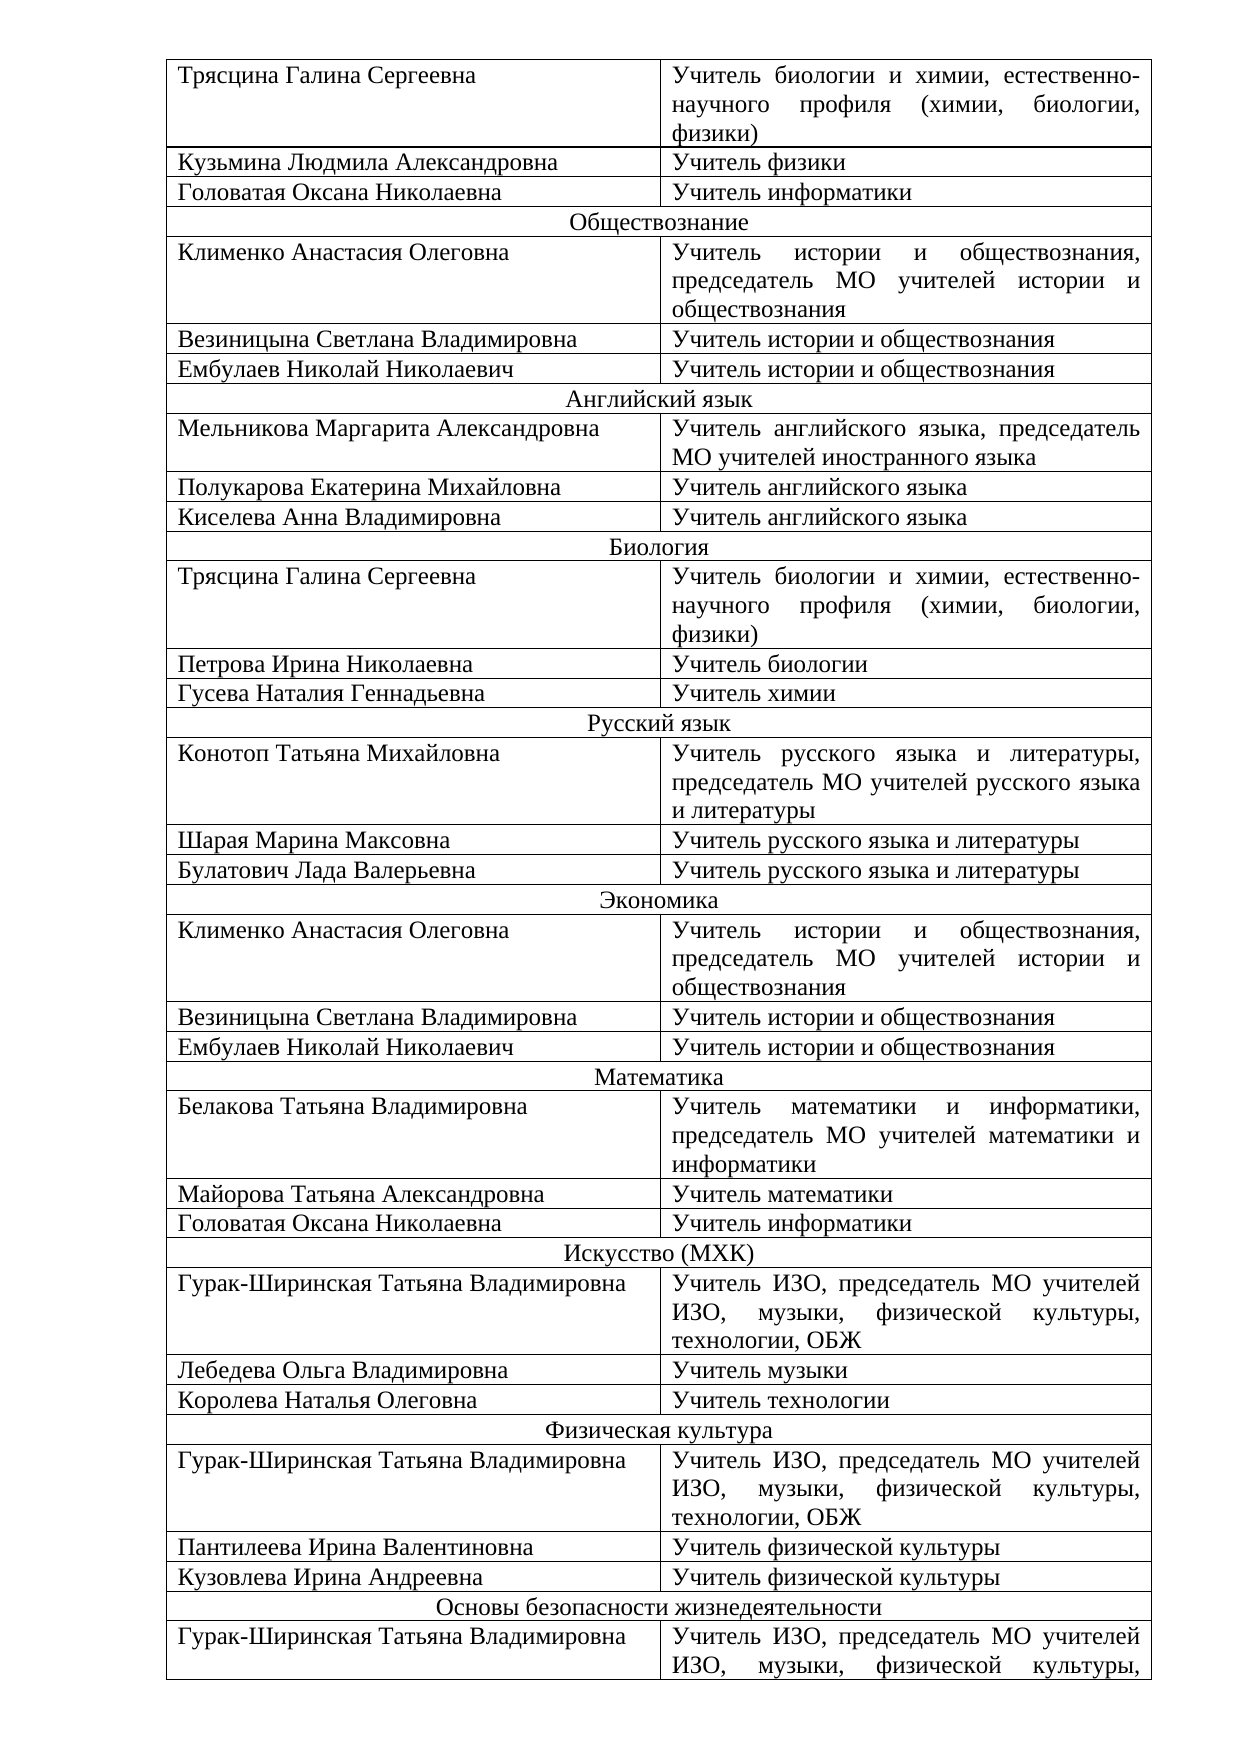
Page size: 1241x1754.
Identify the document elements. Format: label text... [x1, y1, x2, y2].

table_cell Основы безопасности жизнедеятельности [167, 1592, 1151, 1620]
table_cell Гусева Наталия Геннадьевна [167, 679, 660, 707]
table_cell Русский язык [167, 708, 1151, 737]
table_cell Обществознание [167, 207, 1151, 236]
table_cell Английский язык [167, 384, 1151, 412]
table_cell Физическая культура [167, 1415, 1151, 1444]
table_cell Экономика [167, 885, 1151, 914]
table_cell Кузьмина Людмила Александровна [167, 148, 660, 176]
table_cell Трясцина Галина Сергеевна [167, 561, 660, 648]
table_cell Полукарова Екатерина Михайловна [167, 472, 660, 501]
table_cell Учитель истории и обществознания, председатель МО учителей истории и обществознания [661, 237, 1151, 323]
table_cell Учитель русского языка и литературы [661, 825, 1151, 854]
table_cell Мельникова Маргарита Александровна [167, 414, 660, 471]
table_cell Биология [167, 532, 1151, 560]
table_cell Лебедева Ольга Владимировна [167, 1355, 660, 1384]
table_cell Учитель технологии [661, 1385, 1151, 1414]
table_cell Киселева Анна Владимировна [167, 502, 660, 531]
table_cell Учитель английского языка [661, 502, 1151, 531]
table_cell Учитель математики [661, 1179, 1151, 1207]
table_cell Учитель русского языка и литературы [661, 855, 1151, 884]
table_cell Учитель истории и обществознания, председатель МО учителей истории и обществознания [661, 915, 1151, 1001]
table_cell Везиницына Светлана Владимировна [167, 324, 660, 353]
table_cell Клименко Анастасия Олеговна [167, 237, 660, 323]
table_cell Учитель истории и обществознания [661, 1002, 1151, 1031]
table_cell Ембулаев Николай Николаевич [167, 354, 660, 383]
table_cell Учитель истории и обществознания [661, 324, 1151, 353]
table_cell Королева Наталья Олеговна [167, 1385, 660, 1414]
table_cell Учитель русского языка и литературы, председатель МО учителей русского языка и литературы [661, 738, 1151, 824]
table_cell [661, 1621, 1151, 1679]
table_cell Головатая Оксана Николаевна [167, 1209, 660, 1237]
table_cell Пантилеева Ирина Валентиновна [167, 1532, 660, 1561]
table_cell Клименко Анастасия Олеговна [167, 915, 660, 1001]
table_cell Шарая Марина Максовна [167, 825, 660, 854]
table_cell Гурак-Ширинская Татьяна Владимировна [167, 1268, 660, 1354]
table_cell Белакова Татьяна Владимировна [167, 1091, 660, 1178]
table_cell Учитель биологии и химии, естественно-научного профиля (химии, биологии, физики) [661, 561, 1151, 648]
table_cell Математика [167, 1062, 1151, 1090]
table_cell Булатович Лада Валерьевна [167, 855, 660, 884]
table_cell Учитель истории и обществознания [661, 354, 1151, 383]
table_cell Петрова Ирина Николаевна [167, 649, 660, 677]
table_cell Учитель музыки [661, 1355, 1151, 1384]
table_cell Ембулаев Николай Николаевич [167, 1032, 660, 1061]
table_cell Учитель информатики [661, 177, 1151, 206]
table_cell Учитель физической культуры [661, 1562, 1151, 1591]
table_cell Кузовлева Ирина Андреевна [167, 1562, 660, 1591]
table_cell Учитель информатики [661, 1209, 1151, 1237]
table_cell Учитель физической культуры [661, 1532, 1151, 1561]
table_cell Учитель английского языка, председатель МО учителей иностранного языка [661, 414, 1151, 471]
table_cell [661, 1445, 1151, 1531]
table_cell Конотоп Татьяна Михайловна [167, 738, 660, 824]
table_cell Учитель английского языка [661, 472, 1151, 501]
table_cell Трясцина Галина Сергеевна [167, 60, 660, 146]
table_cell Учитель биологии и химии, естественно-научного профиля (химии, биологии, физики) [661, 60, 1151, 146]
table_cell Гурак-Ширинская Татьяна Владимировна [167, 1445, 660, 1531]
table_cell Учитель ИЗО, председатель МО учителей ИЗО, музыки, физической культуры, технологии, ОБЖ [661, 1268, 1151, 1354]
table_cell Майорова Татьяна Александровна [167, 1179, 660, 1207]
table_cell Учитель физики [661, 148, 1151, 176]
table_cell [167, 1621, 660, 1679]
table_cell Головатая Оксана Николаевна [167, 177, 660, 206]
table_cell Учитель математики и информатики, председатель МО учителей математики и информатики [661, 1091, 1151, 1178]
table_cell Учитель химии [661, 679, 1151, 707]
table_cell Учитель истории и обществознания [661, 1032, 1151, 1061]
table_cell Везиницына Светлана Владимировна [167, 1002, 660, 1031]
table_cell Учитель биологии [661, 649, 1151, 677]
table_cell Искусство (МХК) [167, 1238, 1151, 1267]
